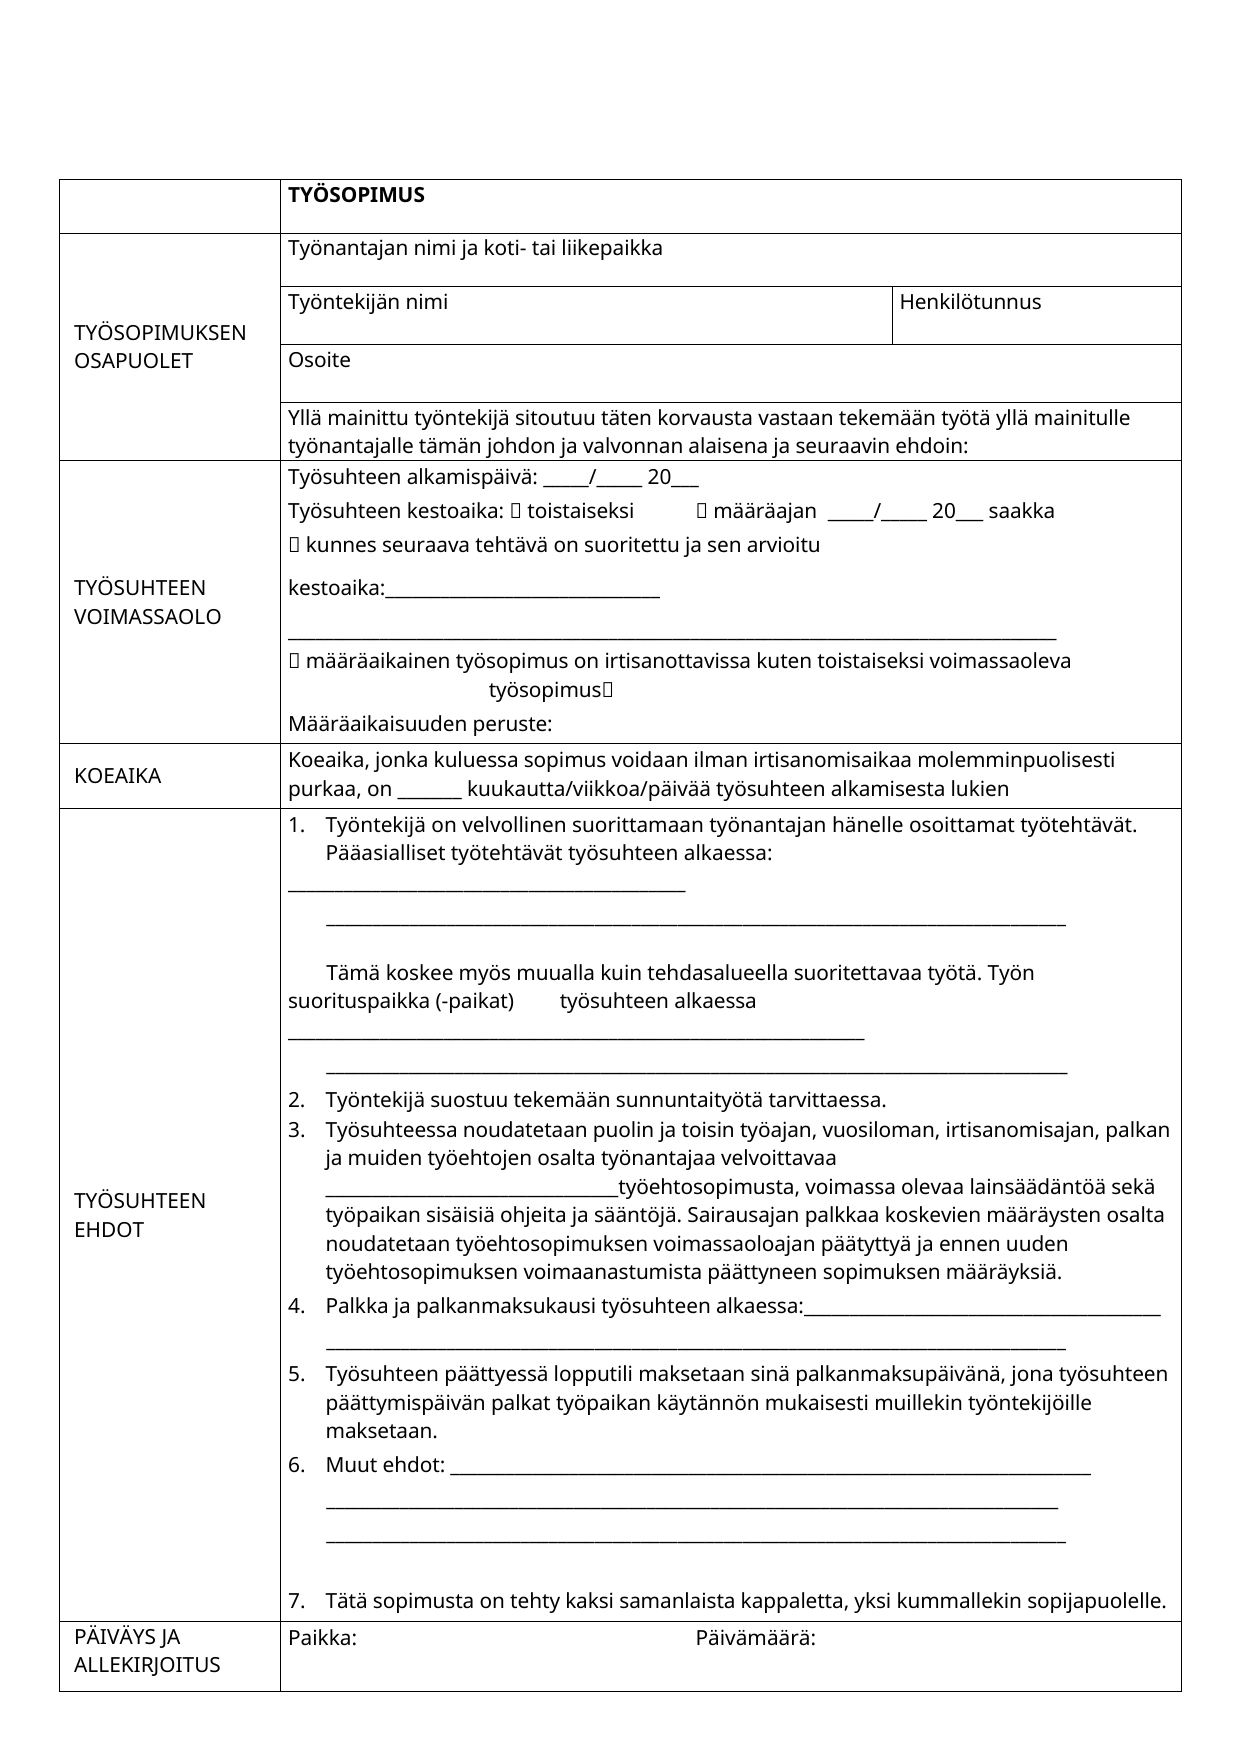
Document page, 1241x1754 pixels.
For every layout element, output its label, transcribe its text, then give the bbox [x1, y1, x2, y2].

table_cell Yllä mainittu työntekijä sitoutuu täten korvausta vastaan tekemään työtä yllä mainitulle työnantajalle tämän johdon ja valvonnan alaisena ja seuraavin ehdoin: [281, 403, 1181, 460]
table_cell Työntekijä on velvollinen suorittamaan työnantajan hänelle osoittamat työtehtävät. Pääasialliset työtehtävät työsuhteen alkaessa: ___________________________________________ ________________________________________________________________________________ Tämä koskee myös muualla kuin tehdasalueella suoritettavaa työtä. Työn suorituspaikka (-paikat) työsuhteen alkaessa _______________________________________________________________ _________________________________________________________________________________ [281, 809, 1181, 1083]
table_cell  määräaikainen työsopimus on irtisanottavissa kuten toistaiseksi voimassaoleva työsopimus Määräaikaisuuden peruste: [281, 644, 1181, 743]
table_cell Henkilötunnus [893, 287, 1181, 344]
table_cell Työntekijän nimi [281, 287, 892, 344]
table_header [60, 180, 280, 232]
table_cell TYÖSUHTEEN EHDOT [60, 809, 280, 1621]
table_cell Osoite [281, 345, 1181, 402]
table_cell Paikka: Päivämäärä: [281, 1622, 1181, 1691]
table_header TYÖSOPIMUS [281, 180, 1181, 232]
table_cell Työntekijä suostuu tekemään sunnuntaityötä tarvittaessa. Työsuhteessa noudatetaan puolin ja toisin työajan, vuosiloman, irtisanomisajan, palkan ja muiden työehtojen osalta työnantajaa velvoittavaa ________________________________työehtosopimusta, voimassa olevaa lainsäädäntöä sekä työpaikan sisäisiä ohjeita ja sääntöjä. Sairausajan palkkaa koskevien määräysten osalta noudatetaan työehtosopimuksen voimassaoloajan päätyttyä ja ennen uuden työehtosopimuksen voimaanastumista päättyneen sopimuksen määräyksiä. Palkka ja palkanmaksukausi työsuhteen alkaessa:_______________________________________ ________________________________________________________________________________ Työsuhteen päättyessä lopputili maksetaan sinä palkanmaksupäivänä, jona työsuhteen päättymispäivän palkat työpaikan käytännön mukaisesti muillekin työntekijöille maksetaan. Muut ehdot: ______________________________________________________________________ ________________________________________________________________________________ ________________________________________________________________________________ Tätä sopimusta on tehty kaksi samanlaista kappaletta, yksi kummallekin sopijapuolelle. [281, 1083, 1181, 1621]
table_cell TYÖSUHTEEN VOIMASSAOLO [60, 461, 280, 743]
table_cell TYÖSOPIMUKSEN OSAPUOLET [60, 234, 280, 460]
table_cell Työnantajan nimi ja koti- tai liikepaikka [281, 234, 1181, 286]
table_cell KOEAIKA [60, 744, 280, 808]
table_cell Työsuhteen alkamispäivä: _____/_____ 20___ Työsuhteen kestoaika:  toistaiseksi  määräajan _____/_____ 20___ saakka  kunnes seuraava tehtävä on suoritettu ja sen arvioitu kestoaika:______________________________ ____________________________________________________________________________________ [281, 461, 1181, 644]
table_cell Koeaika, jonka kuluessa sopimus voidaan ilman irtisanomisaikaa molemminpuolisesti purkaa, on _______ kuukautta/viikkoa/päivää työsuhteen alkamisesta lukien [281, 744, 1181, 808]
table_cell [60, 1622, 280, 1691]
